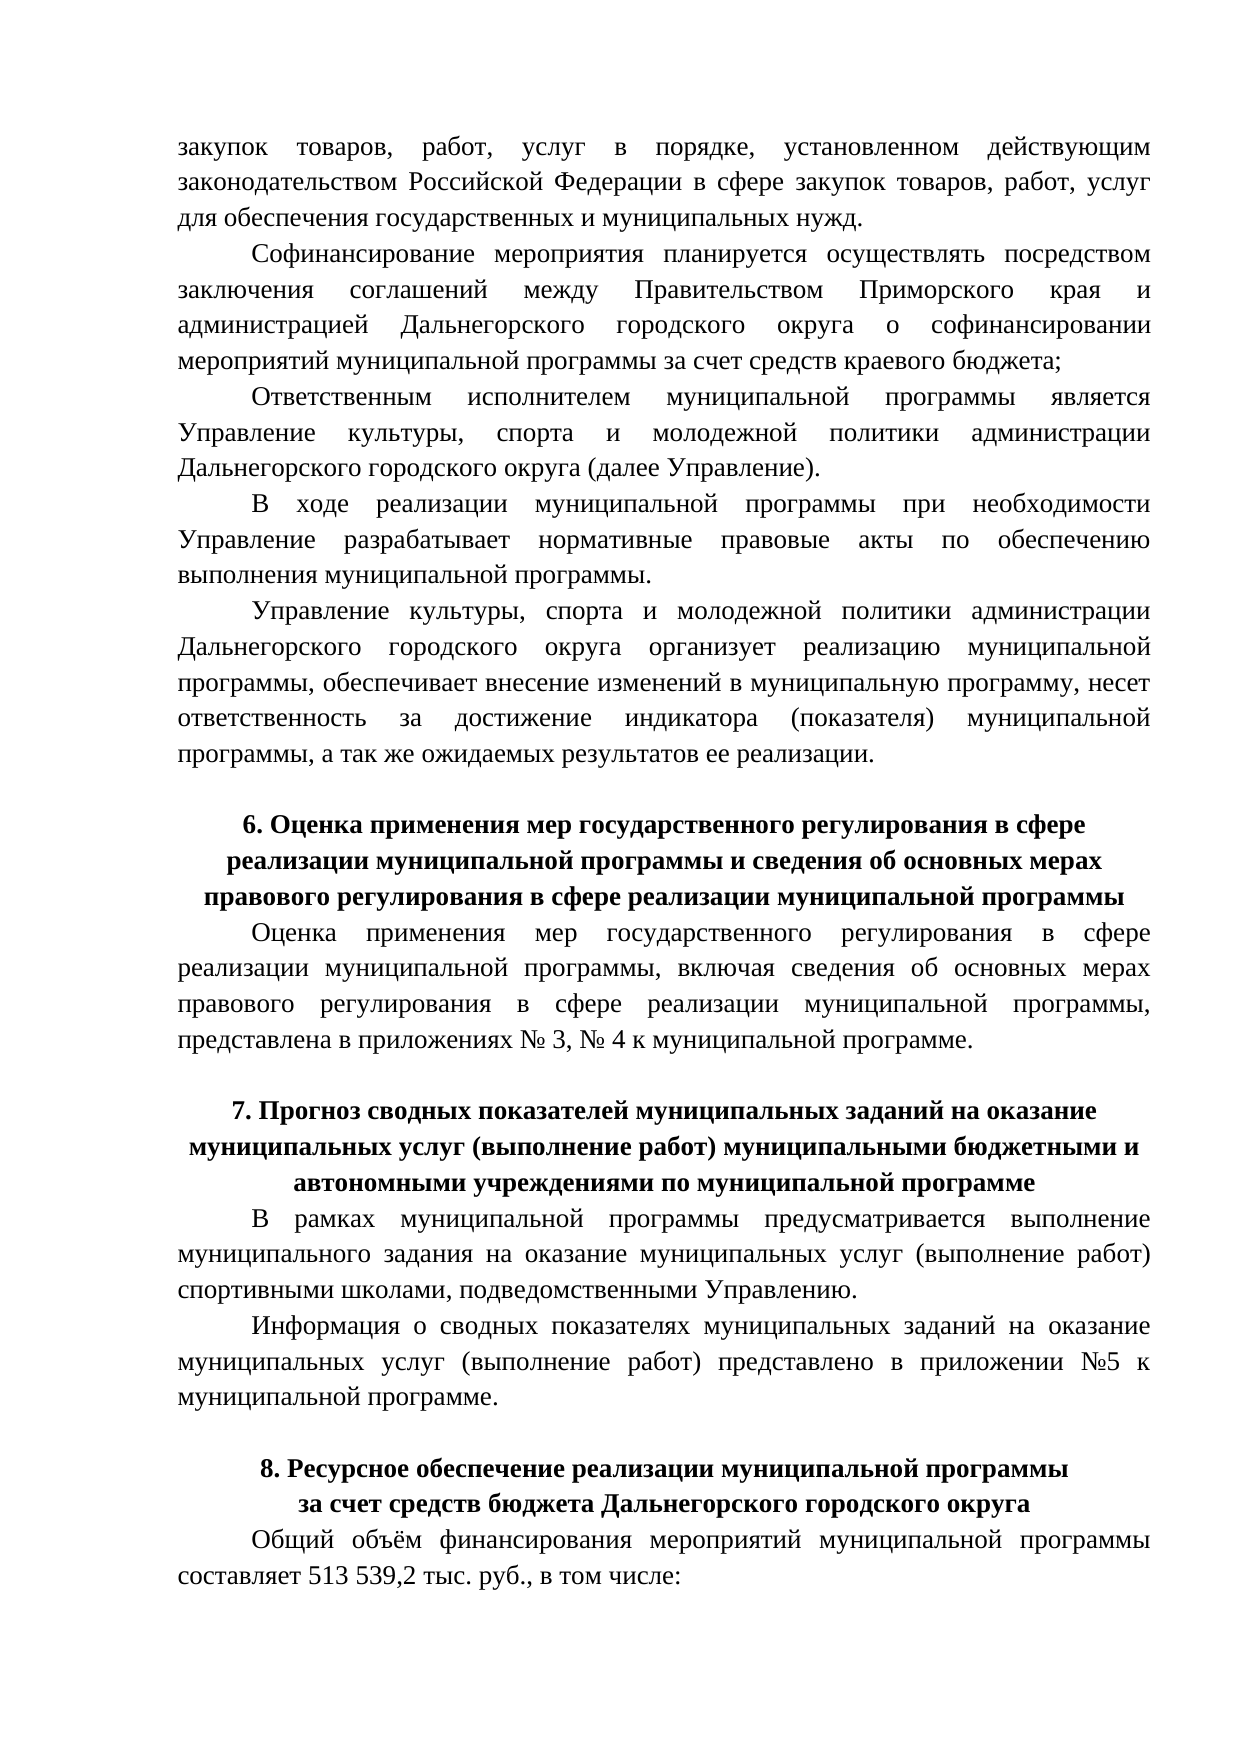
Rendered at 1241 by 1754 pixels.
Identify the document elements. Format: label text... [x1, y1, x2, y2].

text за счет средств бюджета Дальнегорского городского округа [177, 1487, 1152, 1519]
text Оценка применения мер государственного регулирования в сфере реализации муниципальной программы, включая сведения об основных мерах правового регулирования в сфере реализации муниципальной программы, представлена в приложениях № 3, № 4 к муниципальной программе. [177, 916, 1152, 1054]
text В ходе реализации муниципальной программы при необходимости Управление разрабатывает нормативные правовые акты по обеспечению выполнения муниципальной программы. [177, 487, 1152, 590]
text 7. Прогноз сводных показателей муниципальных заданий на оказание муниципальных услуг (выполнение работ) муниципальными бюджетными и автономными учреждениями по муниципальной программе [177, 1094, 1152, 1197]
text 8. Ресурсное обеспечение реализации муниципальной программы [177, 1452, 1152, 1483]
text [177, 130, 1152, 232]
text Управление культуры, спорта и молодежной политики администрации Дальнегорского городского округа организует реализацию муниципальной программы, обеспечивает внесение изменений в муниципальную программу, несет ответственность за достижение индикатора (показателя) муниципальной программы, а так же ожидаемых результатов ее реализации. [177, 594, 1152, 768]
text Общий объём финансирования мероприятий муниципальной программы составляет 513 539,2 тыс. руб., в том числе: [177, 1523, 1152, 1590]
text Информация о сводных показателях муниципальных заданий на оказание муниципальных услуг (выполнение работ) представлено в приложении №5 к муниципальной программе. [177, 1309, 1152, 1411]
text Ответственным исполнителем муниципальной программы является Управление культуры, спорта и молодежной политики администрации Дальнегорского городского округа (далее Управление). [177, 380, 1152, 482]
text 6. Оценка применения мер государственного регулирования в сфере реализации муниципальной программы и сведения об основных мерах правового регулирования в сфере реализации муниципальной программы [177, 809, 1152, 911]
text Софинансирование мероприятия планируется осуществлять посредством заключения соглашений между Правительством Приморского края и администрацией Дальнегорского городского округа о софинансировании мероприятий муниципальной программы за счет средств краевого бюджета; [177, 237, 1152, 375]
text В рамках муниципальной программы предусматривается выполнение муниципального задания на оказание муниципальных услуг (выполнение работ) спортивными школами, подведомственными Управлению. [177, 1202, 1152, 1304]
